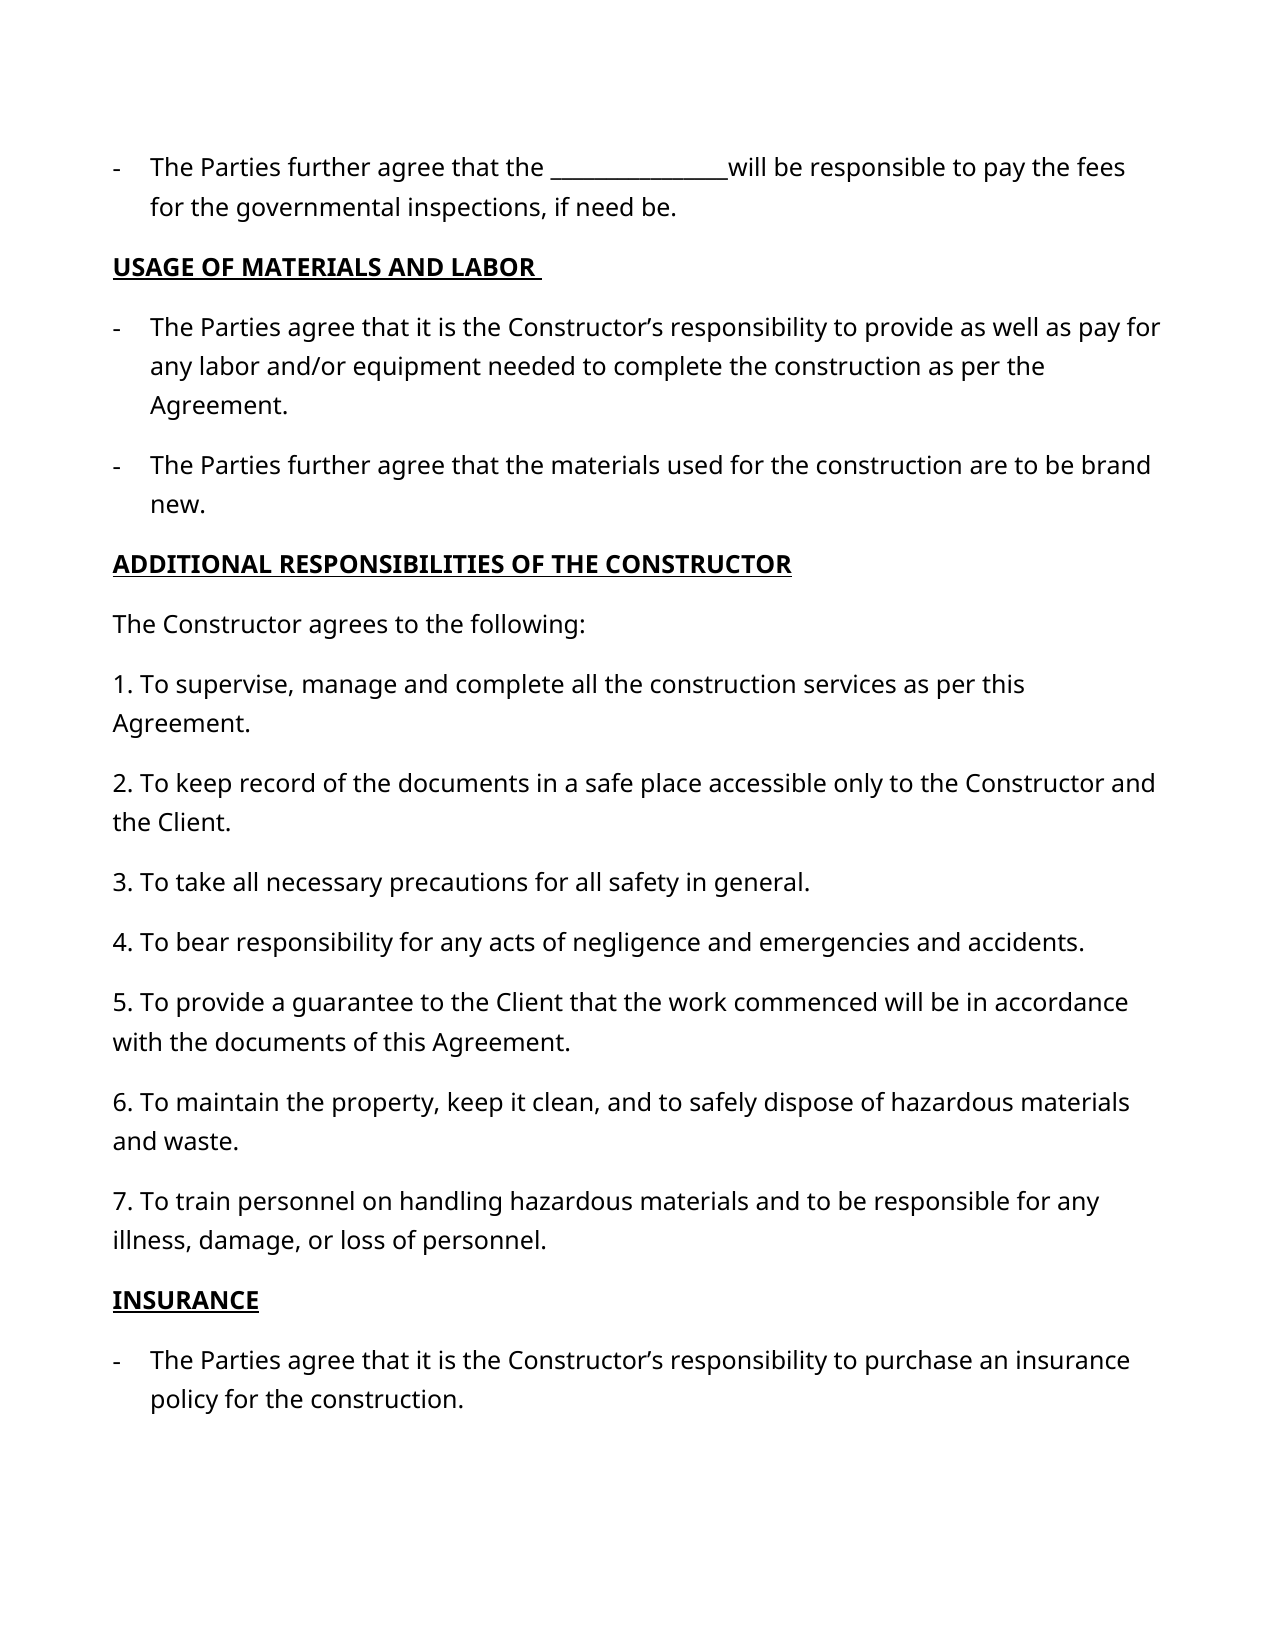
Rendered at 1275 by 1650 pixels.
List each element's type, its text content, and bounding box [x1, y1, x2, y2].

text The Constructor agrees to the following: [112, 607, 1162, 641]
text 5. To provide a guarantee to the Client that the work commenced will be in accordance with the documents of this Agreement. [112, 985, 1162, 1058]
list The Parties further agree that the ________________will be responsible to pay the fees for the governmental inspections, if need be. [112, 150, 1162, 223]
text 6. To maintain the property, keep it clean, and to safely dispose of hazardous materials and waste. [112, 1084, 1162, 1157]
text ADDITIONAL RESPONSIBILITIES OF THE CONSTRUCTOR [112, 547, 1162, 581]
text 4. To bear responsibility for any acts of negligence and emergencies and accidents. [112, 925, 1162, 959]
text INSURANCE [112, 1282, 1162, 1317]
list The Parties further agree that the materials used for the construction are to be brand new. [112, 447, 1162, 521]
text 7. To train personnel on handling hazardous materials and to be responsible for any illness, damage, or loss of personnel. [112, 1183, 1162, 1257]
text USAGE OF MATERIALS AND LABOR [112, 249, 1162, 283]
text 3. To take all necessary precautions for all safety in general. [112, 865, 1162, 899]
text 2. To keep record of the documents in a safe place accessible only to the Constructor and the Client. [112, 766, 1162, 839]
list The Parties agree that it is the Constructor’s responsibility to purchase an insurance policy for the construction. [112, 1342, 1162, 1416]
text 1. To supervise, manage and complete all the construction services as per this Agreement. [112, 667, 1162, 740]
list The Parties agree that it is the Constructor’s responsibility to provide as well as pay for any labor and/or equipment needed to complete the construction as per the Agreement. [112, 309, 1162, 422]
